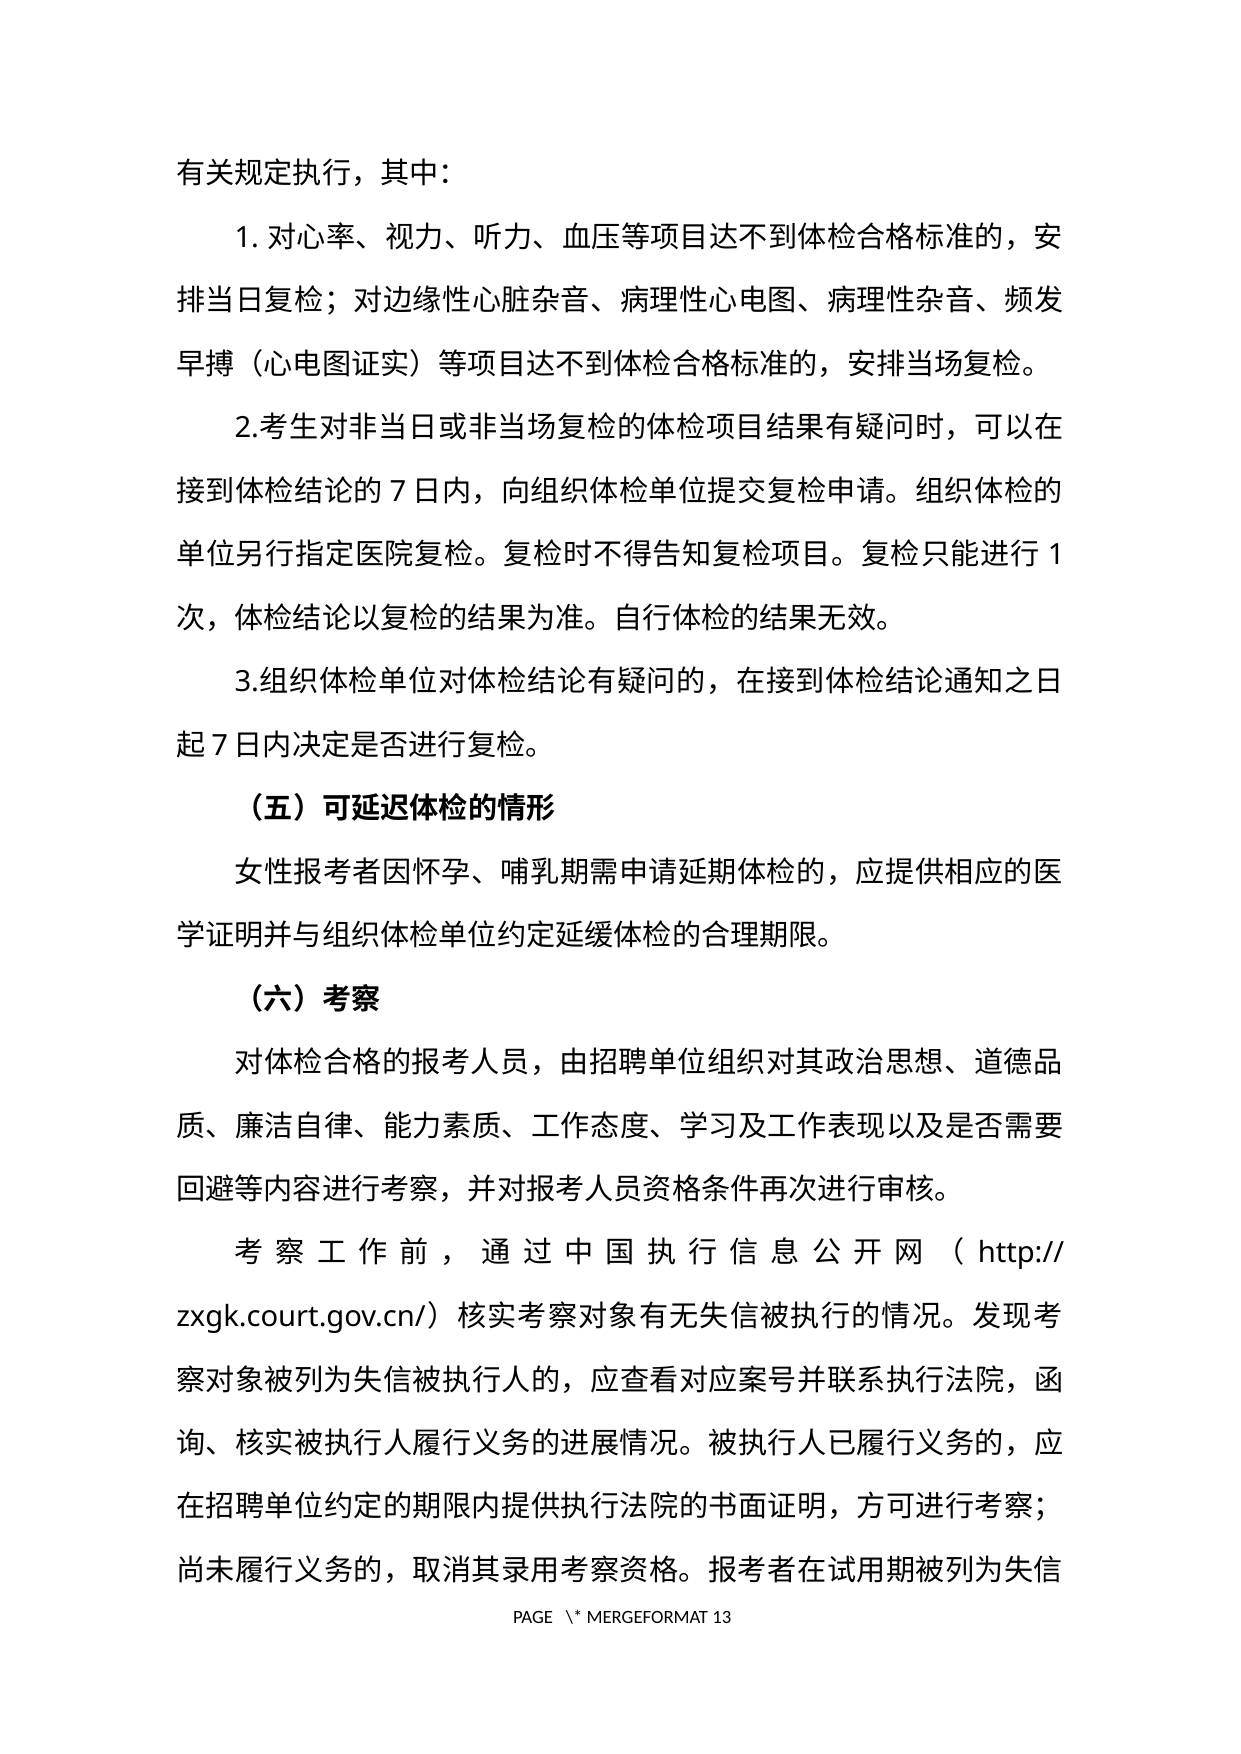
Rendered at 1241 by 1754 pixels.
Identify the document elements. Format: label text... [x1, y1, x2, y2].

text （五）可延迟体检的情形 [176, 785, 1064, 827]
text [176, 1229, 1064, 1589]
text 女性报考者因怀孕、哺乳期需申请延期体检的，应提供相应的医学证明并与组织体检单位约定延缓体检的合理期限。 [176, 848, 1064, 954]
text 1. 对心率、视力、听力、血压等项目达不到体检合格标准的，安排当日复检；对边缘性心脏杂音、病理性心电图、病理性杂音、频发早搏（心电图证实）等项目达不到体检合格标准的，安排当场复检。 [176, 213, 1064, 383]
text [176, 150, 1064, 192]
text 对体检合格的报考人员，由招聘单位组织对其政治思想、道德品质、廉洁自律、能力素质、工作态度、学习及工作表现以及是否需要回避等内容进行考察，并对报考人员资格条件再次进行审核。 [176, 1039, 1064, 1208]
text 3.组织体检单位对体检结论有疑问的，在接到体检结论通知之日起7日内决定是否进行复检。 [176, 658, 1064, 764]
text 2.考生对非当日或非当场复检的体检项目结果有疑问时，可以在接到体检结论的7日内，向组织体检单位提交复检申请。组织体检的单位另行指定医院复检。复检时不得告知复检项目。复检只能进行1次，体检结论以复检的结果为准。自行体检的结果无效。 [176, 404, 1064, 637]
text （六）考察 [176, 975, 1064, 1018]
